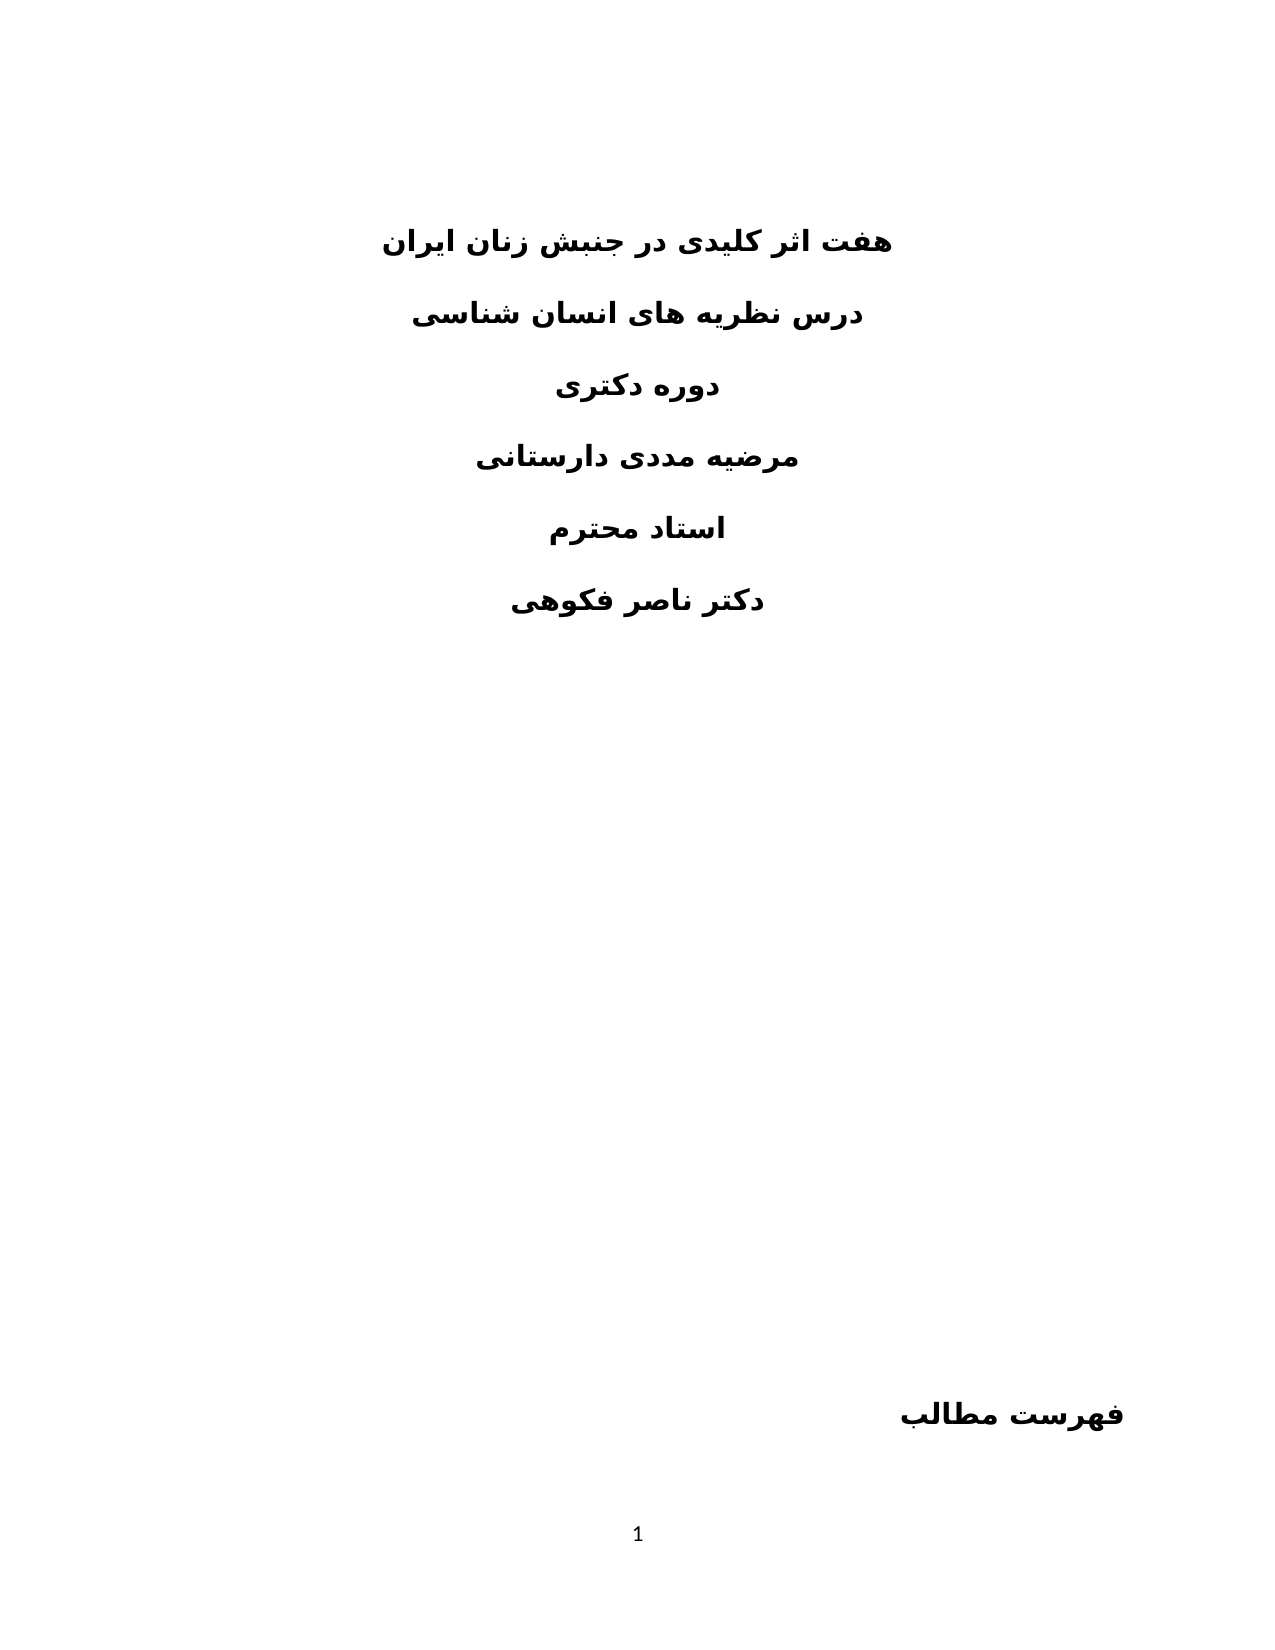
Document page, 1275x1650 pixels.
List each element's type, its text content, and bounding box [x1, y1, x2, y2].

text دوره دکتری [150, 368, 1125, 402]
text مرضیه مددی دارستانی [150, 439, 1125, 473]
text درس نظریه های انسان شناسی [150, 296, 1125, 330]
text فهرست مطالب [150, 1398, 1125, 1432]
text دکتر ناصر فکوهی [150, 583, 1125, 617]
text هفت اثر کلیدی در جنبش زنان ایران [150, 224, 1125, 258]
text استاد محترم [150, 511, 1125, 545]
